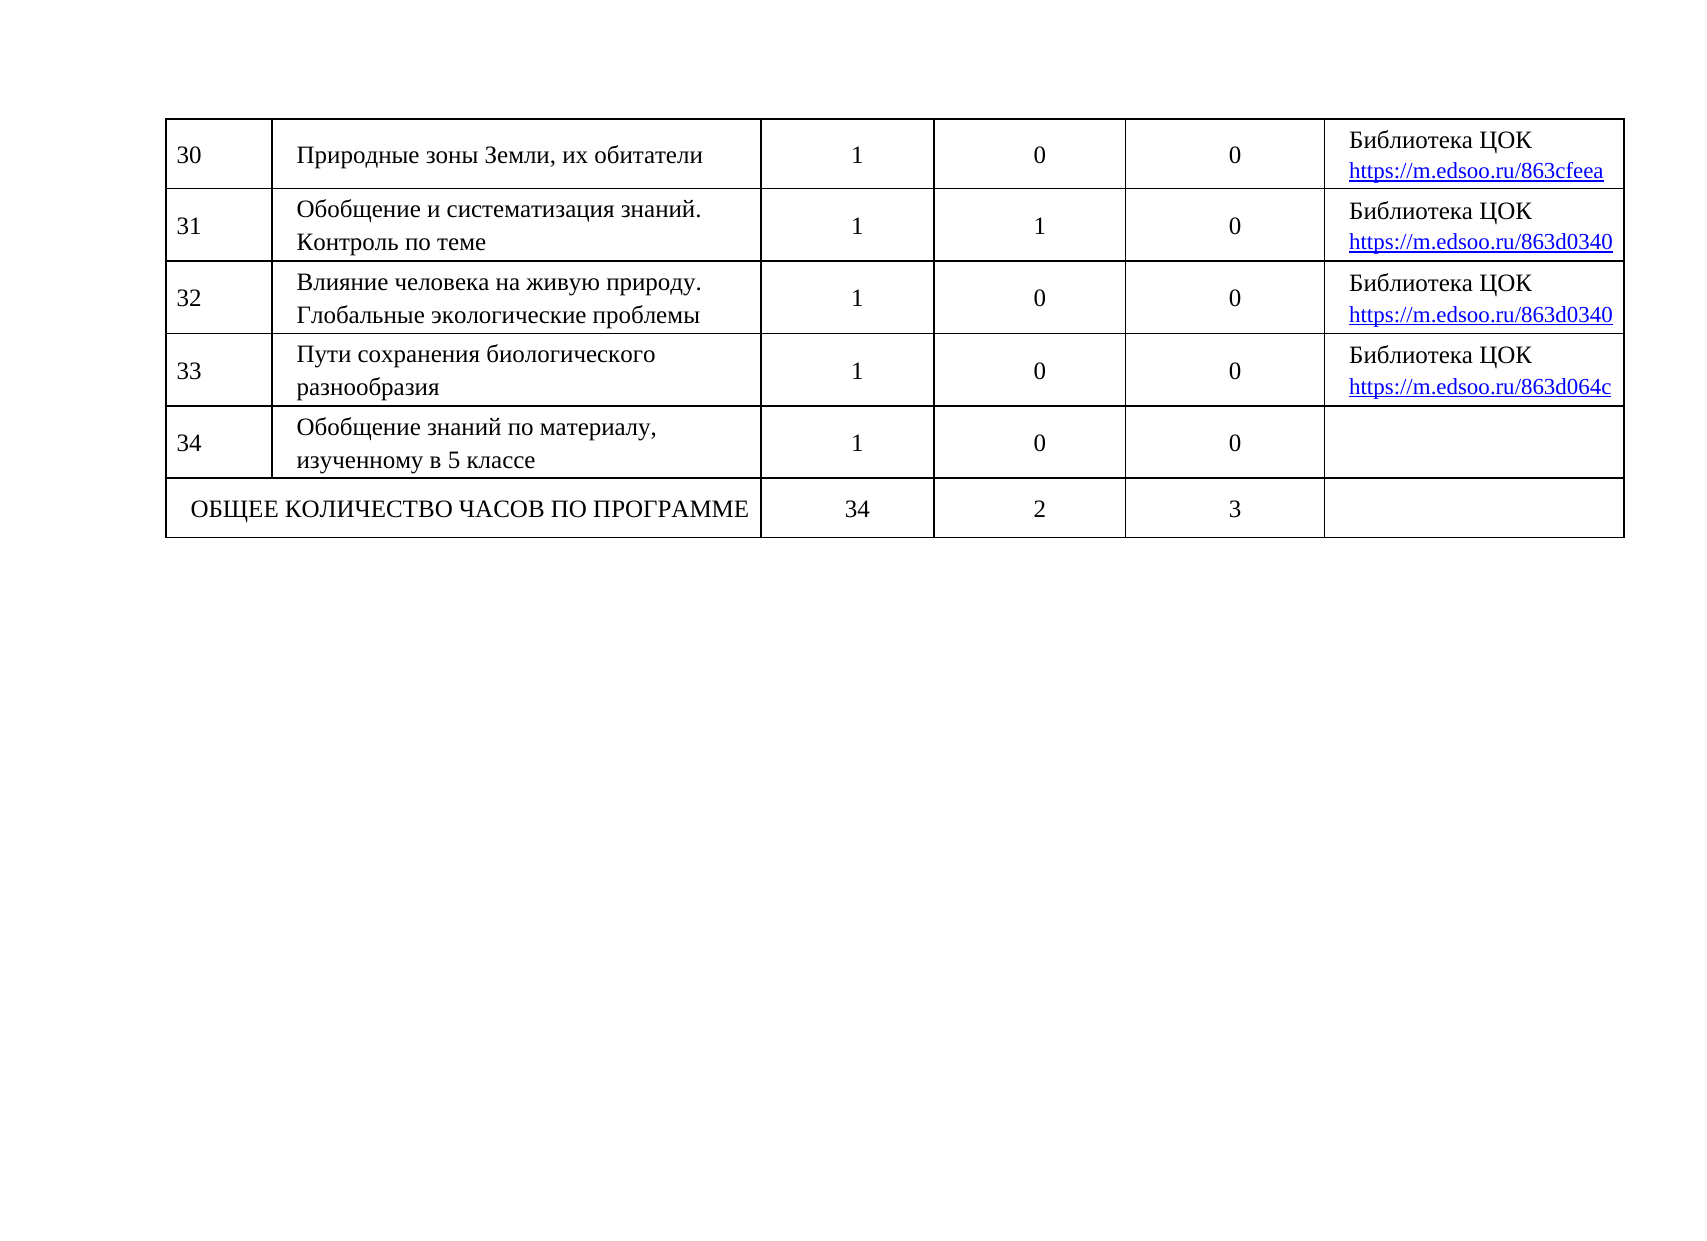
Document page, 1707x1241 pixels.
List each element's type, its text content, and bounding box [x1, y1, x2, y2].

table_cell Библиотека ЦОК https://m.edsoo.ru/863d064c [1325, 334, 1623, 405]
table_cell Пути сохранения биологического разнообразия [273, 334, 760, 405]
table_cell 2 [935, 479, 1125, 537]
table_cell 0 [935, 262, 1125, 332]
table_cell 34 [762, 479, 933, 537]
table_cell 30 [167, 120, 271, 188]
table_cell 1 [762, 262, 933, 332]
table_cell 3 [1126, 479, 1324, 537]
table_cell Природные зоны Земли, их обитатели [273, 120, 760, 188]
table_cell 32 [167, 262, 271, 332]
table_cell Библиотека ЦОК https://m.edsoo.ru/863cfeea [1325, 120, 1623, 188]
table_cell 0 [1126, 262, 1324, 332]
table_cell 0 [935, 407, 1125, 477]
table_cell Обобщение и систематизация знаний. Контроль по теме [273, 189, 760, 260]
table_cell Библиотека ЦОК https://m.edsoo.ru/863d0340 [1325, 189, 1623, 260]
table_cell 31 [167, 189, 271, 260]
table_cell 1 [762, 407, 933, 477]
table_cell 1 [762, 334, 933, 405]
table_cell 33 [167, 334, 271, 405]
table_cell ОБЩЕЕ КОЛИЧЕСТВО ЧАСОВ ПО ПРОГРАММЕ [167, 479, 760, 537]
table_cell [1325, 407, 1623, 477]
table_cell 0 [1126, 334, 1324, 405]
table_cell 1 [762, 189, 933, 260]
table_cell Влияние человека на живую природу. Глобальные экологические проблемы [273, 262, 760, 332]
table_cell 1 [762, 120, 933, 188]
table_cell 0 [935, 334, 1125, 405]
table_cell 0 [1126, 407, 1324, 477]
table_cell [1325, 479, 1623, 537]
table_cell 1 [935, 189, 1125, 260]
table_cell Обобщение знаний по материалу, изученному в 5 классе [273, 407, 760, 477]
table_cell 34 [167, 407, 271, 477]
table_cell 0 [1126, 120, 1324, 188]
table_cell Библиотека ЦОК https://m.edsoo.ru/863d0340 [1325, 262, 1623, 332]
table_cell 0 [1126, 189, 1324, 260]
table_cell 0 [935, 120, 1125, 188]
